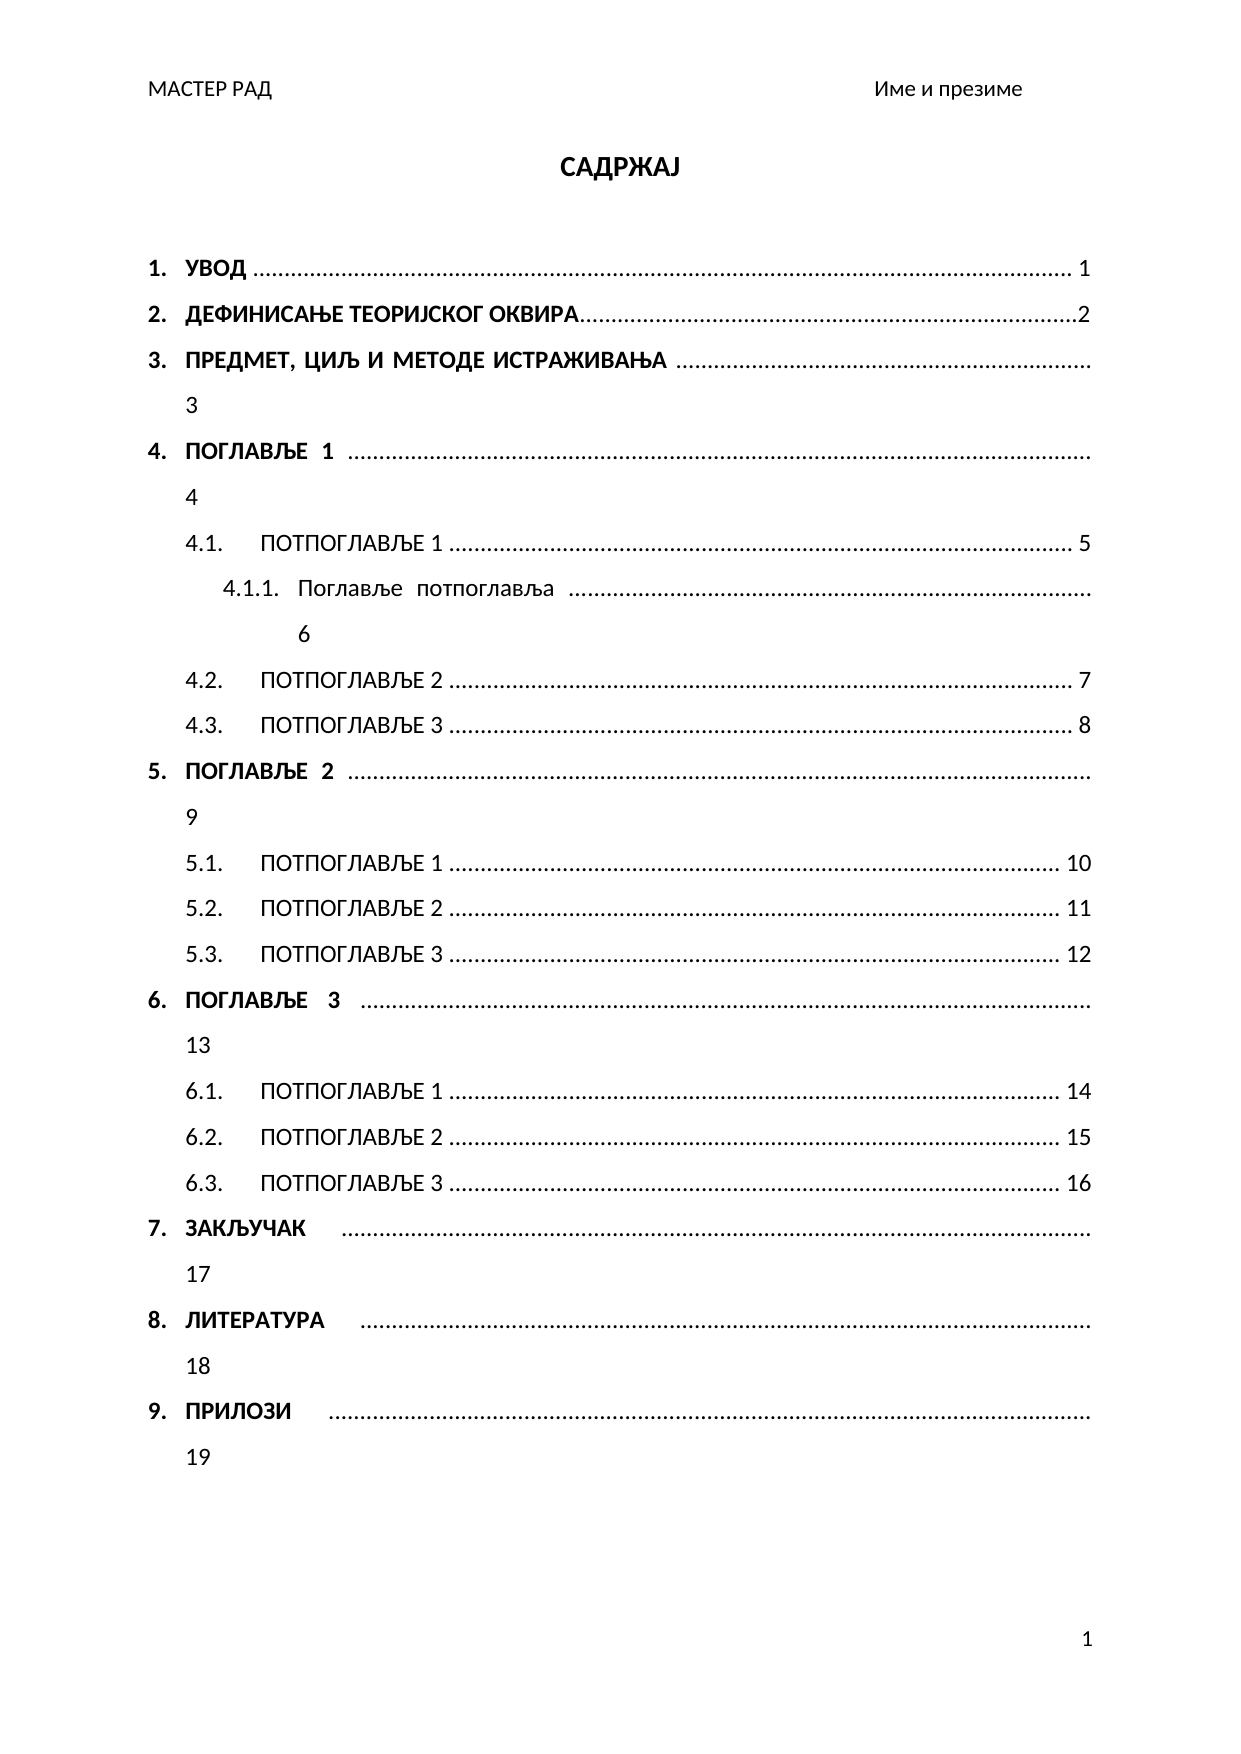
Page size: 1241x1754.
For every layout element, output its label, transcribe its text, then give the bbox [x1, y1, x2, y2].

list ПОTПОГЛАВЉЕ 1 ................................................................................................... 5 [185, 527, 1093, 557]
list ПОТПОГЛАВЉЕ 3 ................................................................................................. 12 [185, 938, 1093, 969]
list ПОТПОГЛАВЉЕ 2 ................................................................................................. 15 [185, 1121, 1093, 1152]
list ДЕФИНИСАЊЕ ТЕОРИЈСКОГ ОКВИРА...............................................................................2 [148, 298, 1093, 328]
list ЗАКЉУЧАК ....................................................................................................................... 17 [148, 1213, 1093, 1289]
list ПОГЛАВЉЕ 2 ...................................................................................................................... 9 [148, 755, 1093, 832]
text САДРЖАЈ [148, 148, 1093, 183]
list ПРИЛОЗИ ......................................................................................................................... 19 [148, 1396, 1093, 1472]
list УВОД .................................................................................................................................. 1 [148, 252, 1093, 283]
list ПОГЛАВЉЕ 1 ...................................................................................................................... 4 [148, 435, 1093, 511]
list ПОТПОГЛАВЉЕ 2 ................................................................................................... 7 [185, 664, 1093, 694]
list ПРЕДМЕТ, ЦИЉ И МЕТОДЕ ИСТРАЖИВАЊА .................................................................. 3 [148, 344, 1093, 420]
list ПОТПОГЛАВЉЕ 3 ................................................................................................. 16 [185, 1167, 1093, 1197]
list ЛИТЕРАТУРА .................................................................................................................... 18 [148, 1304, 1093, 1380]
list Поглавље потпоглавља ................................................................................... 6 [223, 572, 1093, 649]
list ПОТПОГЛАВЉЕ 3 ................................................................................................... 8 [185, 709, 1093, 740]
list ПОТПОГЛАВЉЕ 1 ................................................................................................. 14 [185, 1075, 1093, 1106]
list ПОГЛАВЉЕ 3 .................................................................................................................... 13 [148, 984, 1093, 1060]
list ПОТПОГЛАВЉЕ 1 ................................................................................................. 10 [185, 847, 1093, 877]
list ПОТПОГЛАВЉЕ 2 ................................................................................................. 11 [185, 892, 1093, 923]
